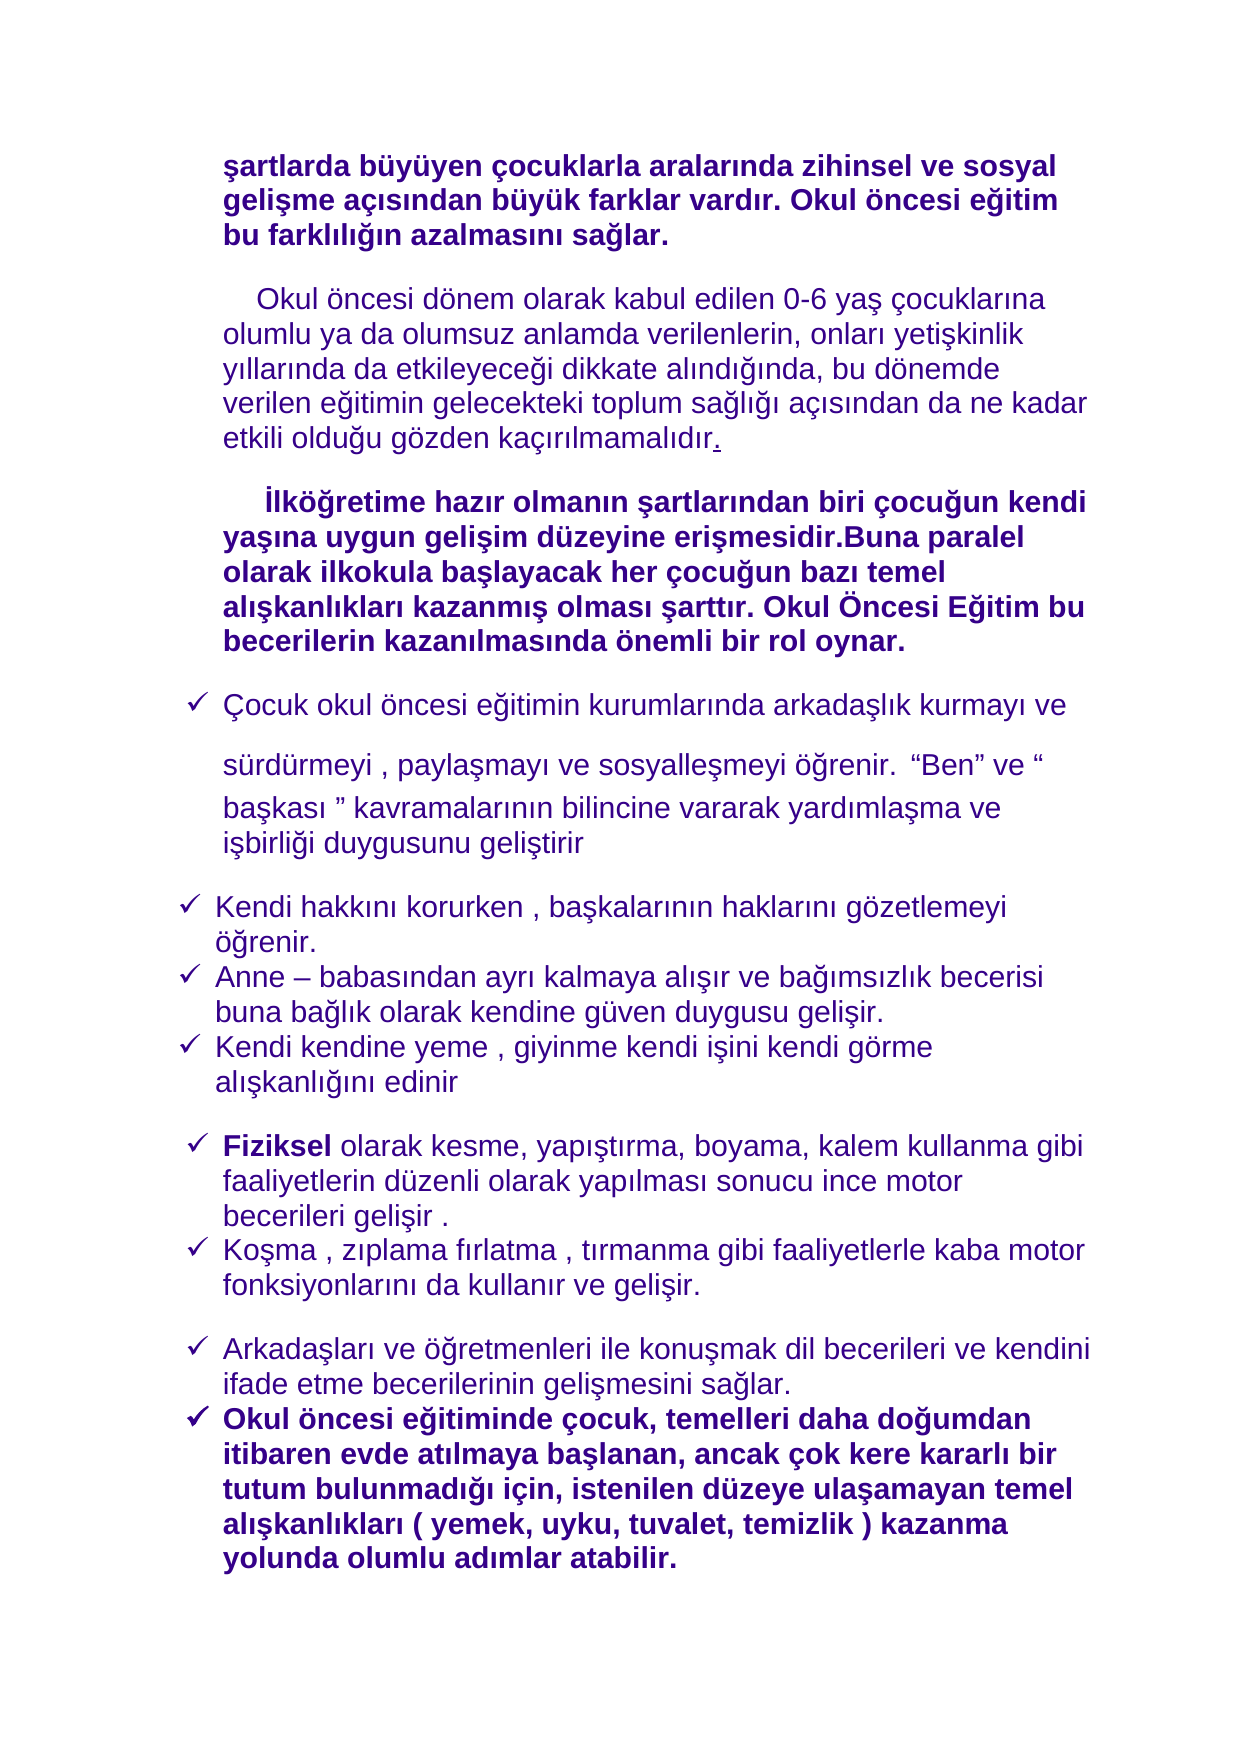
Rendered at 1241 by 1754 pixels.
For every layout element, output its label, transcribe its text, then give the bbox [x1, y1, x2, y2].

list Okul öncesi eğitiminde çocuk, temelleri daha doğumdan itibaren evde atılmaya başlanan, ancak çok kere kararlı bir tutum bulunmadığı için, istenilen düzeye ulaşamayan temel alışkanlıkları ( yemek, uyku, tuvalet, temizlik ) kazanma yolunda olumlu adımlar atabilir. [185, 1401, 1093, 1575]
list Kendi hakkını korurken , başkalarının haklarını gözetlemeyi öğrenir. [177, 889, 1093, 959]
list Çocuk okul öncesi eğitimin kurumlarında arkadaşlık kurmayı ve sürdürmeyi , paylaşmayı ve sosyalleşmeyi öğrenir. “Ben” ve “ başkası ” kavramalarının bilincine vararak yardımlaşma ve işbirliği duygusunu geliştirir [185, 687, 1093, 860]
list Fiziksel olarak kesme, yapıştırma, boyama, kalem kullanma gibi faaliyetlerin düzenli olarak yapılması sonucu ince motor becerileri gelişir . [185, 1128, 1093, 1232]
text İlköğretime hazır olmanın şartlarından biri çocuğun kendi yaşına uygun gelişim düzeyine erişmesidir.Buna paralel olarak ilkokula başlayacak her çocuğun bazı temel alışkanlıkları kazanmış olması şarttır. Okul Öncesi Eğitim bu becerilerin kazanılmasında önemli bir rol oynar. [223, 484, 1093, 658]
list Anne – babasından ayrı kalmaya alışır ve bağımsızlık becerisi buna bağlık olarak kendine güven duygusu gelişir. [177, 959, 1093, 1029]
list Kendi kendine yeme , giyinme kendi işini kendi görme alışkanlığını edinir [177, 1029, 1093, 1099]
list Arkadaşları ve öğretmenleri ile konuşmak dil becerileri ve kendini ifade etme becerilerinin gelişmesini sağlar. [185, 1331, 1093, 1401]
list Koşma , zıplama fırlatma , tırmanma gibi faaliyetlerle kaba motor fonksiyonlarını da kullanır ve gelişir. [185, 1232, 1093, 1302]
text Okul öncesi dönem olarak kabul edilen 0-6 yaş çocuklarına olumlu ya da olumsuz anlamda verilenlerin, onları yetişkinlik yıllarında da etkileyeceği dikkate alındığında, bu dönemde verilen eğitimin gelecekteki toplum sağlığı açısından da ne kadar etkili olduğu gözden kaçırılmamalıdır. [223, 281, 1093, 455]
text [223, 148, 1093, 252]
